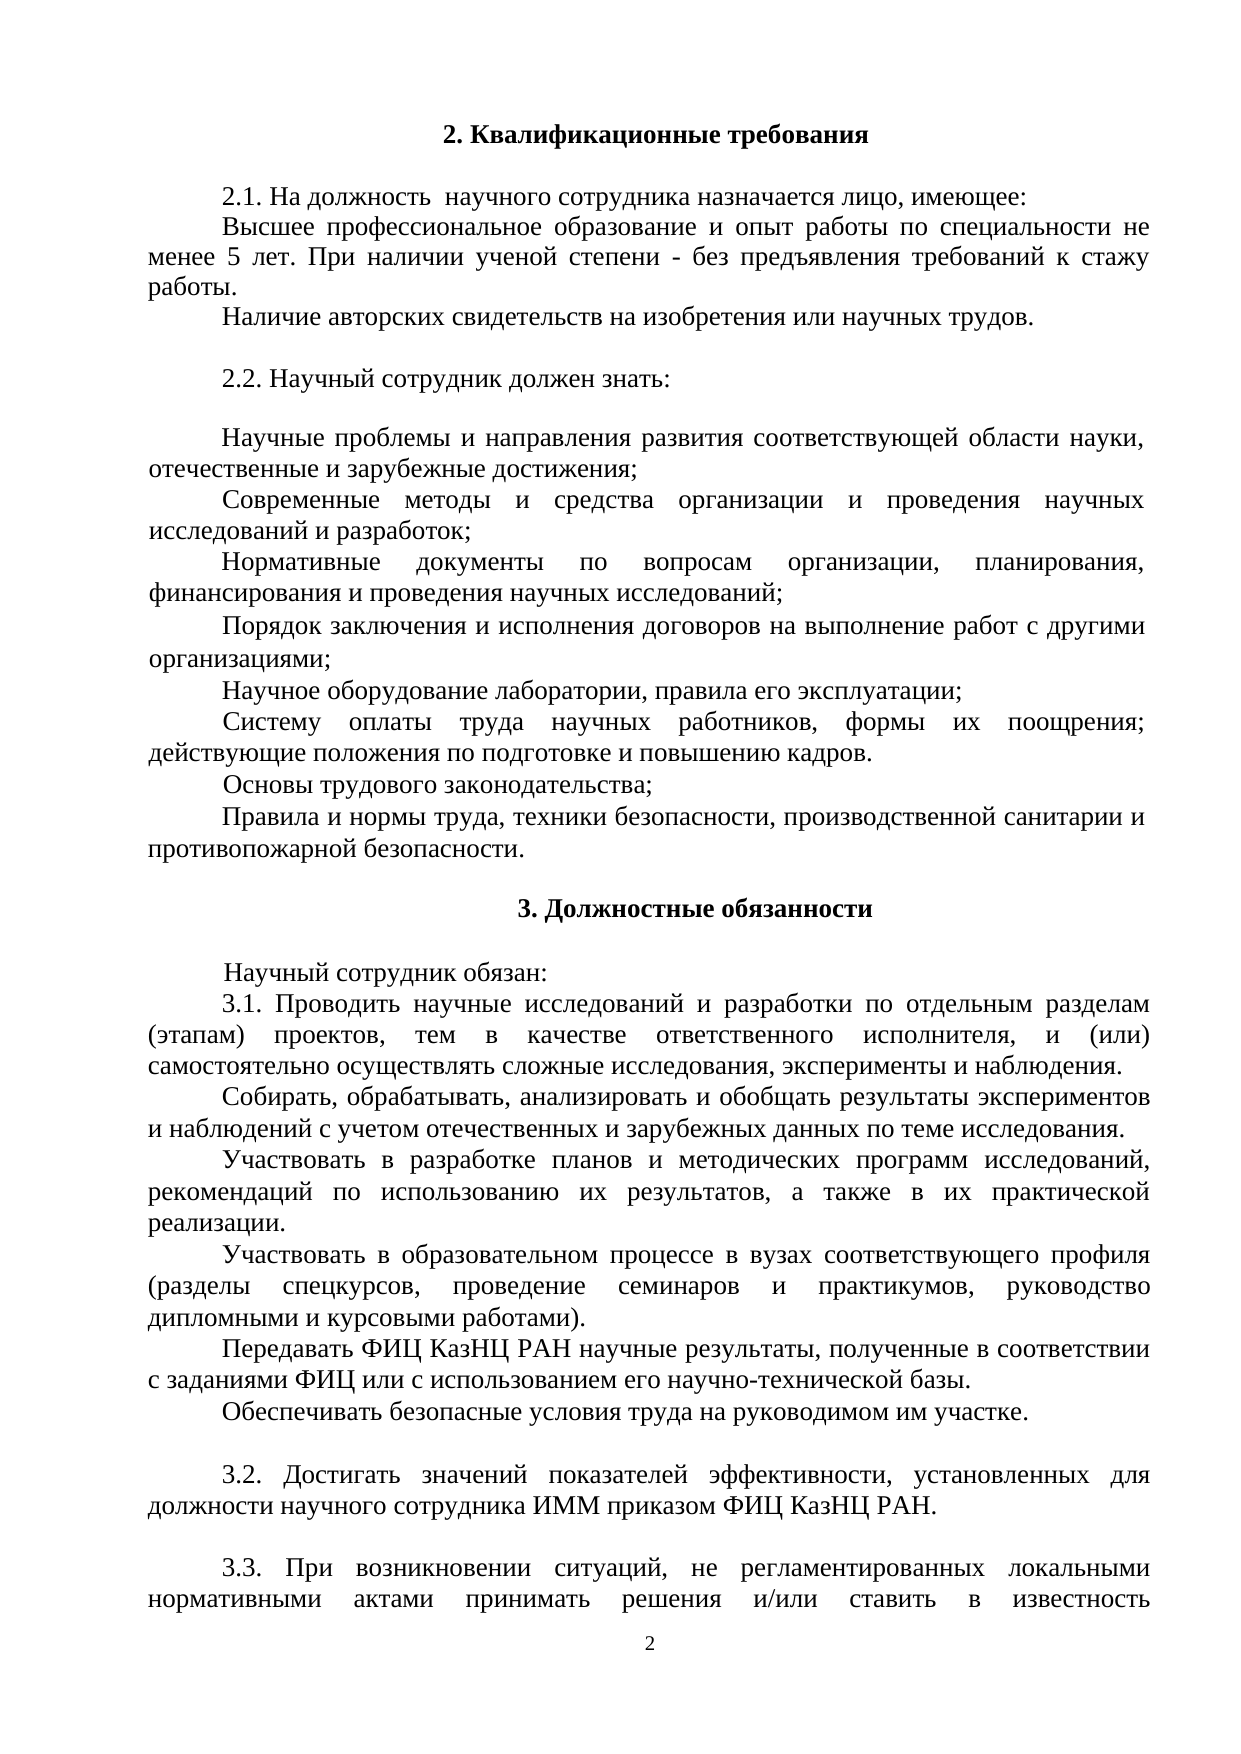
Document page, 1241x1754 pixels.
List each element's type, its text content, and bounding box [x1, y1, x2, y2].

text 3.2. Достигать значений показателей эффективности, установленных для должности научного сотрудника ИММ приказом ФИЦ КазНЦ РАН. [148, 1458, 1152, 1521]
text Собирать, обрабатывать, анализировать и обобщать результаты экспериментов и наблюдений с учетом отечественных и зарубежных данных по теме исследования. [148, 1081, 1152, 1143]
text Нормативные документы по вопросам организации, планирования, финансирования и проведения научных исследований; [149, 546, 1145, 608]
text 2. Квалификационные требования [443, 118, 1152, 149]
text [148, 1552, 1152, 1614]
text Научные проблемы и направления развития соответствующей области науки, отечественные и зарубежные достижения; [148, 422, 1145, 484]
text Научное оборудование лаборатории, правила его эксплуатации; [222, 674, 1152, 705]
text Основы трудового законодательства; [223, 768, 1152, 799]
text 3.1. Проводить научные исследований и разработки по отдельным разделам (этапам) проектов, тем в качестве ответственного исполнителя, и (или) самостоятельно осуществлять сложные исследования, эксперименты и наблюдения. [148, 987, 1152, 1081]
text 2.1. На должность научного сотрудника назначается лицо, имеющее: [222, 180, 1152, 211]
text Участвовать в образовательном процессе в вузах соответствующего профиля (разделы спецкурсов, проведение семинаров и практикумов, руководство дипломными и курсовыми работами). [148, 1238, 1152, 1332]
text Участвовать в разработке планов и методических программ исследований, рекомендаций по использованию их результатов, а также в их практической реализации. [148, 1143, 1152, 1238]
text Наличие авторских свидетельств на изобретения или научных трудов. [148, 301, 1152, 331]
text 2.2. Научный сотрудник должен знать: [222, 364, 1152, 393]
text Современные методы и средства организации и проведения научных исследований и разработок; [149, 484, 1146, 546]
text Научный сотрудник обязан: [223, 956, 1152, 987]
text Обеспечивать безопасные условия труда на руководимом им участке. [148, 1395, 1152, 1427]
text 3. Должностные обязанности [517, 892, 1152, 923]
text Порядок заключения и исполнения договоров на выполнение работ с другими организациями; [149, 608, 1146, 674]
text Правила и нормы труда, техники безопасности, производственной санитарии и противопожарной безопасности. [148, 799, 1147, 864]
text Передавать ФИЦ КазНЦ РАН научные результаты, полученные в соответствии с заданиями ФИЦ или с использованием его научно-технической базы. [148, 1332, 1152, 1395]
text Высшее профессиональное образование и опыт работы по специальности не менее 5 лет. При наличии ученой степени - без предъявления требований к стажу работы. [148, 211, 1152, 301]
text Систему оплаты труда научных работников, формы их поощрения; действующие положения по подготовке и повышению кадров. [148, 705, 1146, 768]
